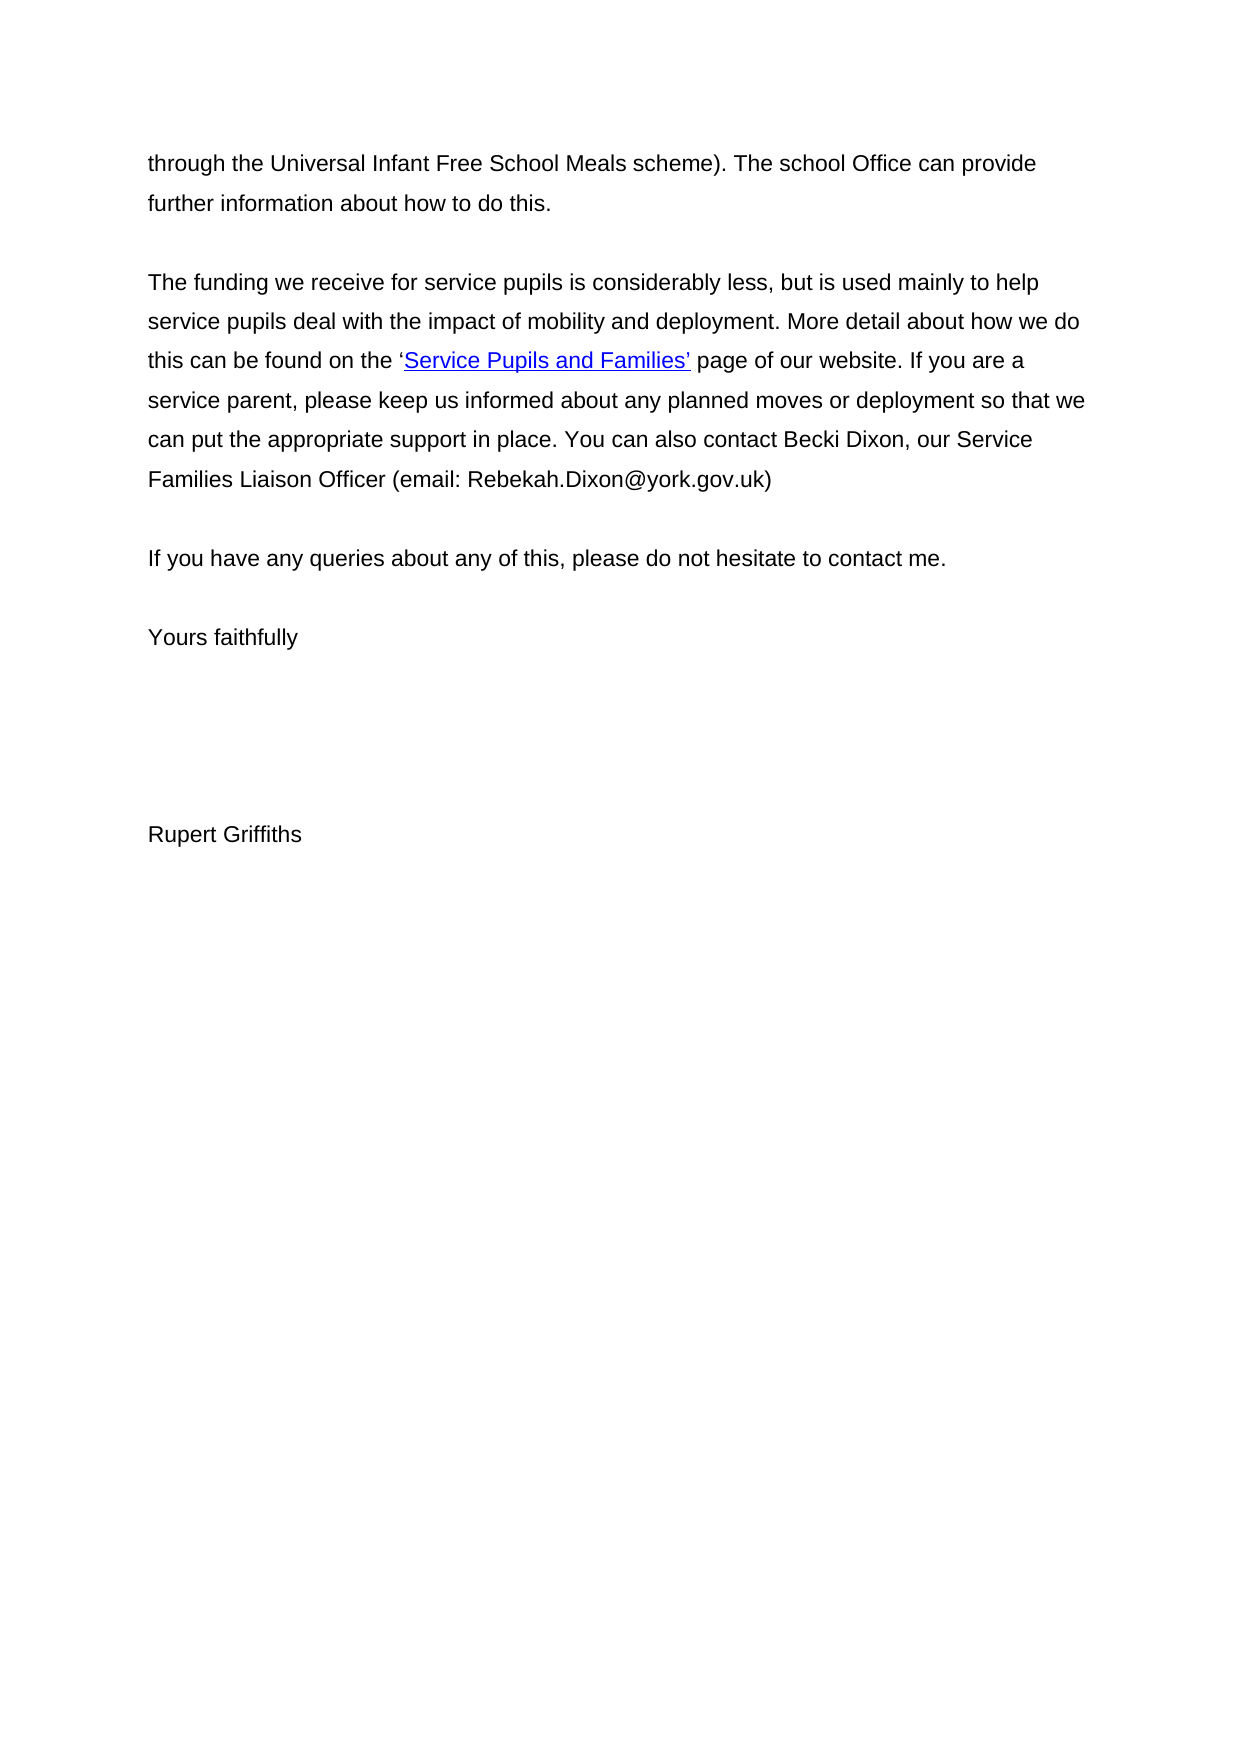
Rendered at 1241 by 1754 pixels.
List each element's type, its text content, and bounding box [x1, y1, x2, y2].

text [148, 150, 1092, 216]
text The funding we receive for service pupils is considerably less, but is used mainly to help service pupils deal with the impact of mobility and deployment. More detail about how we do this can be found on the ‘Service Pupils and Families’ page of our website. If you are a service parent, please keep us informed about any planned moves or deployment so that we can put the appropriate support in place. You can also contact Becki Dixon, our Service Families Liaison Officer (email: Rebekah.Dixon@york.gov.uk) [148, 268, 1092, 492]
text If you have any queries about any of this, please do not hesitate to contact me. [148, 545, 1092, 571]
text Rupert Griffiths [148, 821, 1092, 847]
text Yours faithfully [148, 624, 1092, 650]
